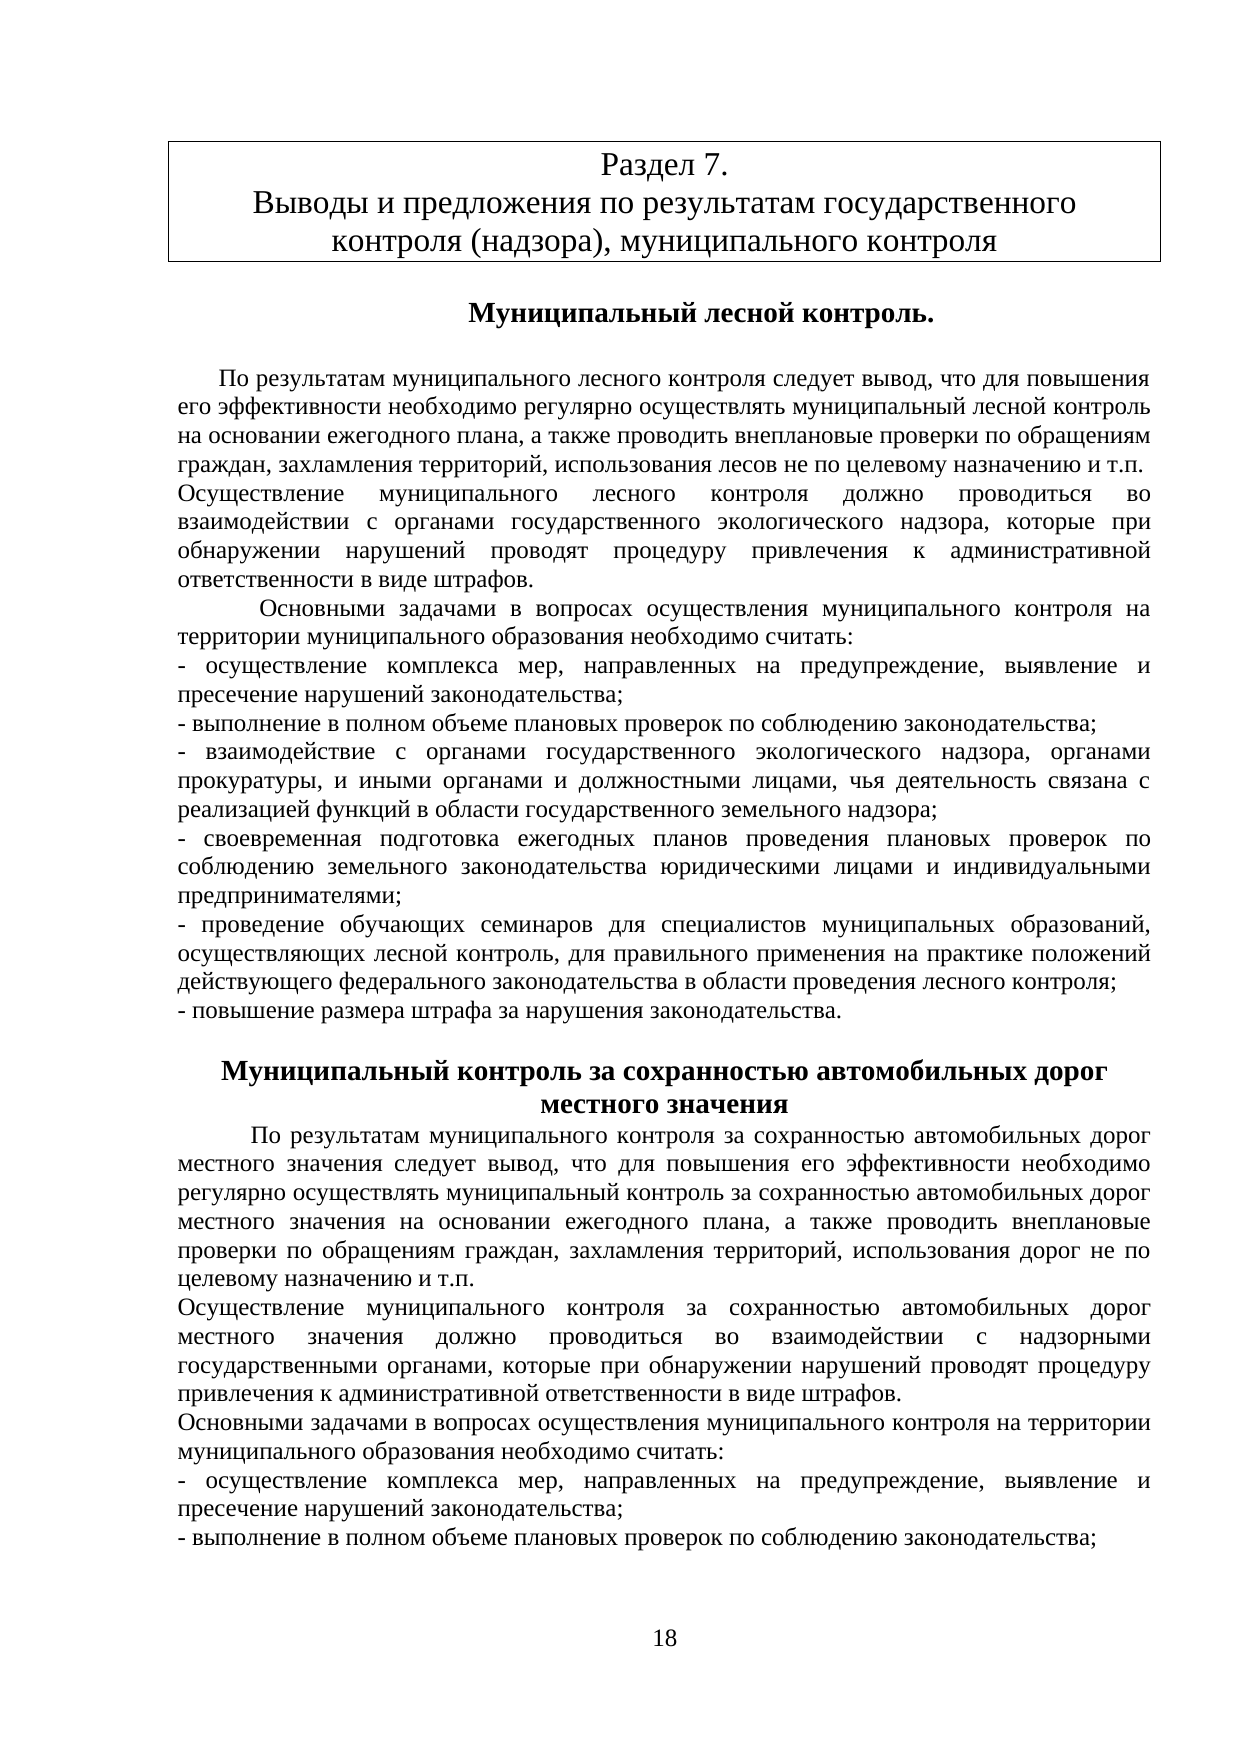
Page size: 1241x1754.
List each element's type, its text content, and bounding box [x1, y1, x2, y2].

text - повышение размера штрафа за нарушения законодательства. [177, 995, 1152, 1024]
text Осуществление муниципального лесного контроля должно проводиться во взаимодействии с органами государственного экологического надзора, которые при обнаружении нарушений проводят процедуру привлечения к административной ответственности в виде штрафов. [177, 478, 1152, 593]
text Муниципальный контроль за сохранностью автомобильных дорог местного значения [177, 1053, 1152, 1120]
text Основными задачами в вопросах осуществления муниципального контроля на территории муниципального образования необходимо считать: [177, 1407, 1152, 1465]
text контроля (надзора), муниципального контроля [169, 217, 1160, 261]
text - своевременная подготовка ежегодных планов проведения плановых проверок по соблюдению земельного законодательства юридическими лицами и индивидуальными предпринимателями; [177, 823, 1152, 909]
text Осуществление муниципального контроля за сохранностью автомобильных дорог местного значения должно проводиться во взаимодействии с надзорными государственными органами, которые при обнаружении нарушений проводят процедуру привлечения к административной ответственности в виде штрафов. [177, 1292, 1152, 1407]
text - проведение обучающих семинаров для специалистов муниципальных образований, осуществляющих лесной контроль, для правильного применения на практике положений действующего федерального законодательства в области проведения лесного контроля; [177, 909, 1152, 995]
text По результатам муниципального лесного контроля следует вывод, что для повышения его эффективности необходимо регулярно осуществлять муниципальный лесной контроль на основании ежегодного плана, а также проводить внеплановые проверки по обращениям граждан, захламления территорий, использования лесов не по целевому назначению и т.п. [177, 363, 1152, 478]
text - осуществление комплекса мер, направленных на предупреждение, выявление и пресечение нарушений законодательства; [177, 650, 1152, 708]
text По результатам муниципального контроля за сохранностью автомобильных дорог местного значения следует вывод, что для повышения его эффективности необходимо регулярно осуществлять муниципальный контроль за сохранностью автомобильных дорог местного значения на основании ежегодного плана, а также проводить внеплановые проверки по обращениям граждан, захламления территорий, использования дорог не по целевому назначению и т.п. [177, 1120, 1152, 1292]
text - осуществление комплекса мер, направленных на предупреждение, выявление и пресечение нарушений законодательства; [177, 1465, 1152, 1522]
text Основными задачами в вопросах осуществления муниципального контроля на территории муниципального образования необходимо считать: [177, 593, 1152, 650]
text Раздел 7. [169, 142, 1160, 182]
text - выполнение в полном объеме плановых проверок по соблюдению законодательства; [177, 1522, 1152, 1551]
text Выводы и предложения по результатам государственного [177, 182, 1152, 217]
text - выполнение в полном объеме плановых проверок по соблюдению законодательства; [177, 708, 1152, 736]
text Муниципальный лесной контроль. [177, 296, 1152, 329]
text - взаимодействие с органами государственного экологического надзора, органами прокуратуры, и иными органами и должностными лицами, чья деятельность связана с реализацией функций в области государственного земельного надзора; [177, 736, 1152, 823]
